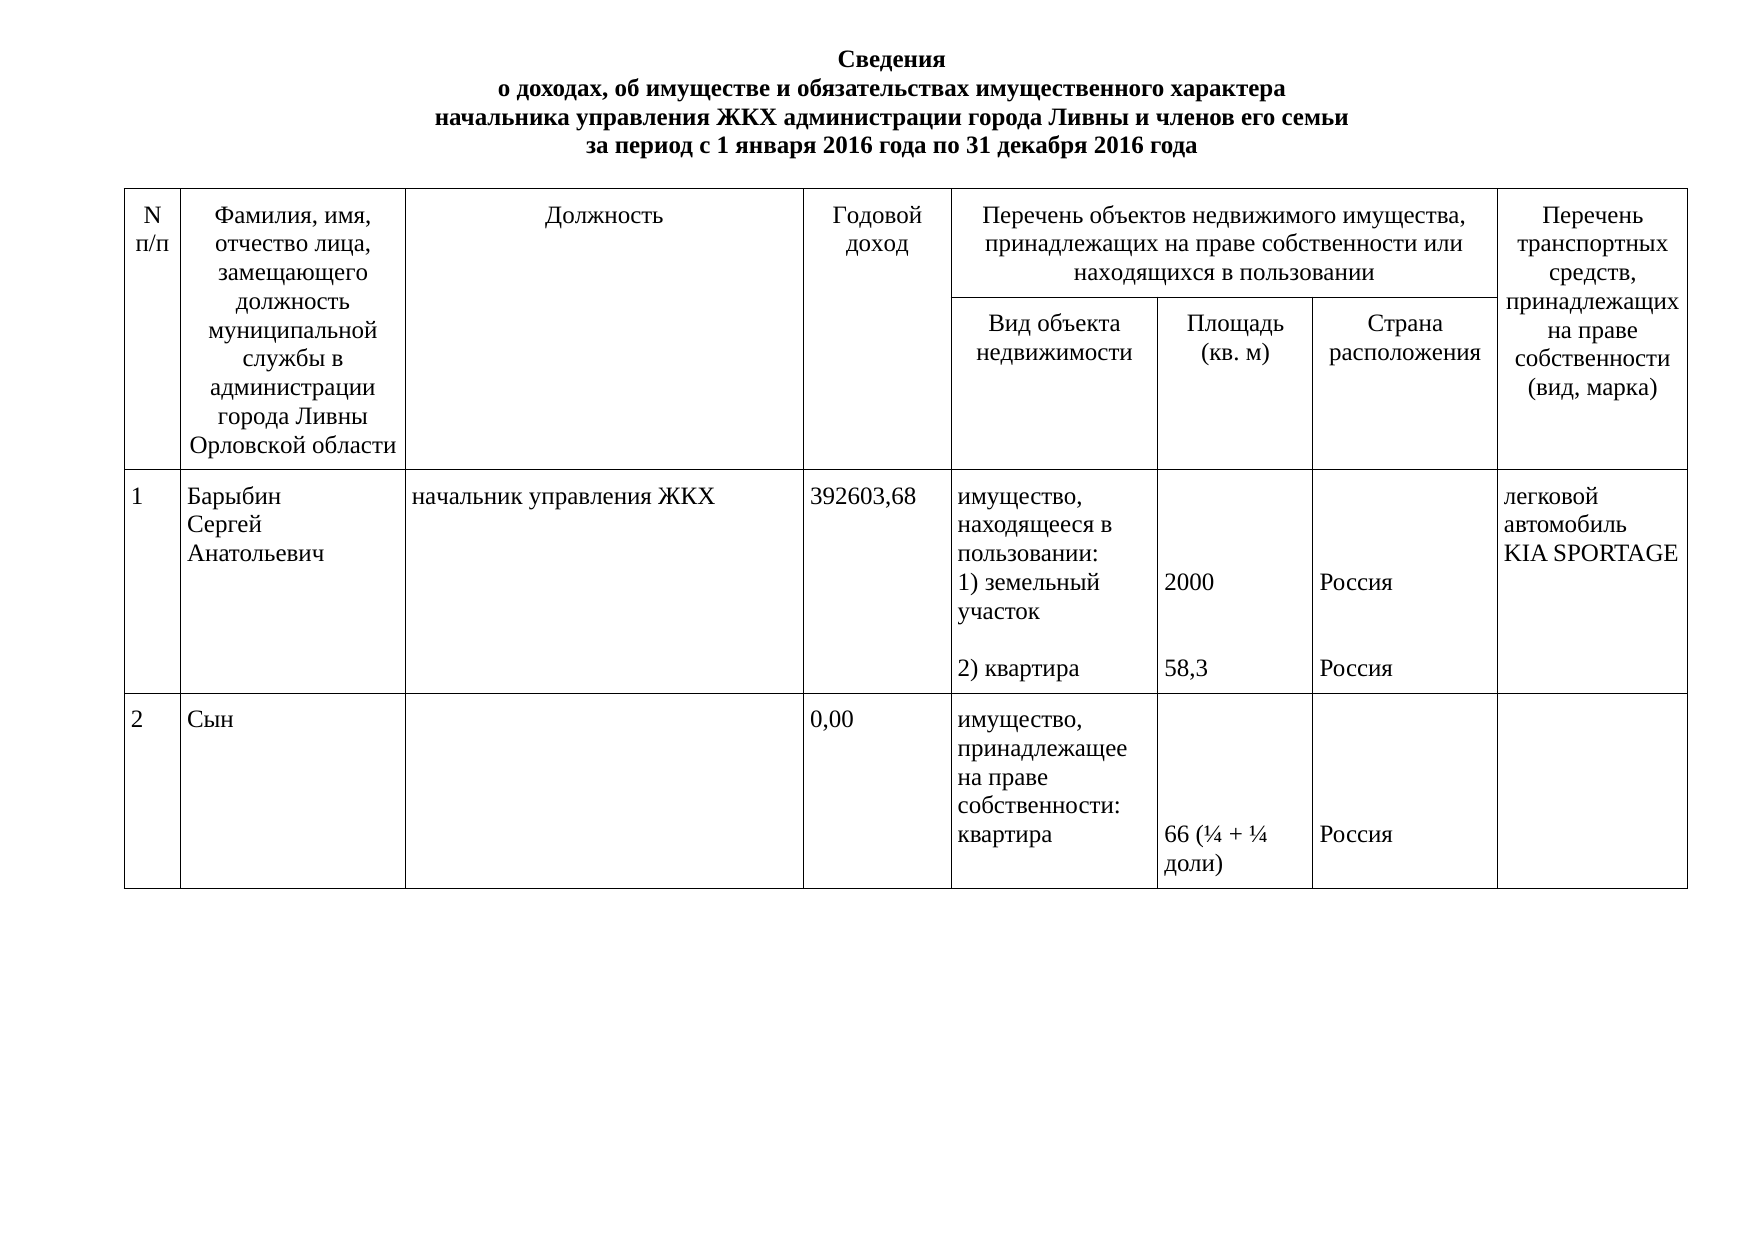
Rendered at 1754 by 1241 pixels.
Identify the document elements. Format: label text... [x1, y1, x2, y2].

table_cell Барыбин Сергей Анатольевич [181, 470, 405, 693]
text начальника управления ЖКХ администрации города Ливны и членов его семьи [118, 102, 1665, 131]
table_header Годовой доход [804, 189, 951, 469]
text за период с 1 января 2016 года по 31 декабря 2016 года [118, 131, 1665, 159]
table_cell [1498, 694, 1687, 887]
table_cell Россия [1313, 694, 1497, 887]
table_cell имущество, принадлежащее на праве собственности: квартира [952, 694, 1157, 887]
table_cell 1 [125, 470, 180, 693]
table_header Перечень объектов недвижимого имущества, принадлежащих на праве собственности или находящихся в пользовании [952, 189, 1497, 297]
table_cell Площадь (кв. м) [1158, 298, 1312, 469]
table_cell [406, 694, 803, 887]
table_cell 0,00 [804, 694, 951, 887]
table_cell Страна расположения [1313, 298, 1497, 469]
table_header Перечень транспортных средств, принадлежащих на праве собственности (вид, марка) [1498, 189, 1687, 469]
table_cell Россия Россия [1313, 470, 1497, 693]
table_cell 392603,68 [804, 470, 951, 693]
table_cell легковой автомобиль KIA SPORTAGE [1498, 470, 1687, 693]
table_header N п/п [125, 189, 180, 469]
text о доходах, об имуществе и обязательствах имущественного характера [118, 73, 1665, 102]
table_cell 2000 58,3 [1158, 470, 1312, 693]
text Сведения [118, 44, 1665, 73]
table_header Фамилия, имя, отчество лица, замещающего должность муниципальной службы в администрации города Ливны Орловской области [181, 189, 405, 469]
table_cell 2 [125, 694, 180, 887]
table_header Должность [406, 189, 803, 469]
table_cell имущество, находящееся в пользовании: 1) земельный участок 2) квартира [952, 470, 1157, 693]
table_cell 66 (¼ + ¼ доли) [1158, 694, 1312, 887]
table_cell Сын [181, 694, 405, 887]
table_cell начальник управления ЖКХ [406, 470, 803, 693]
table_cell Вид объекта недвижимости [952, 298, 1157, 469]
